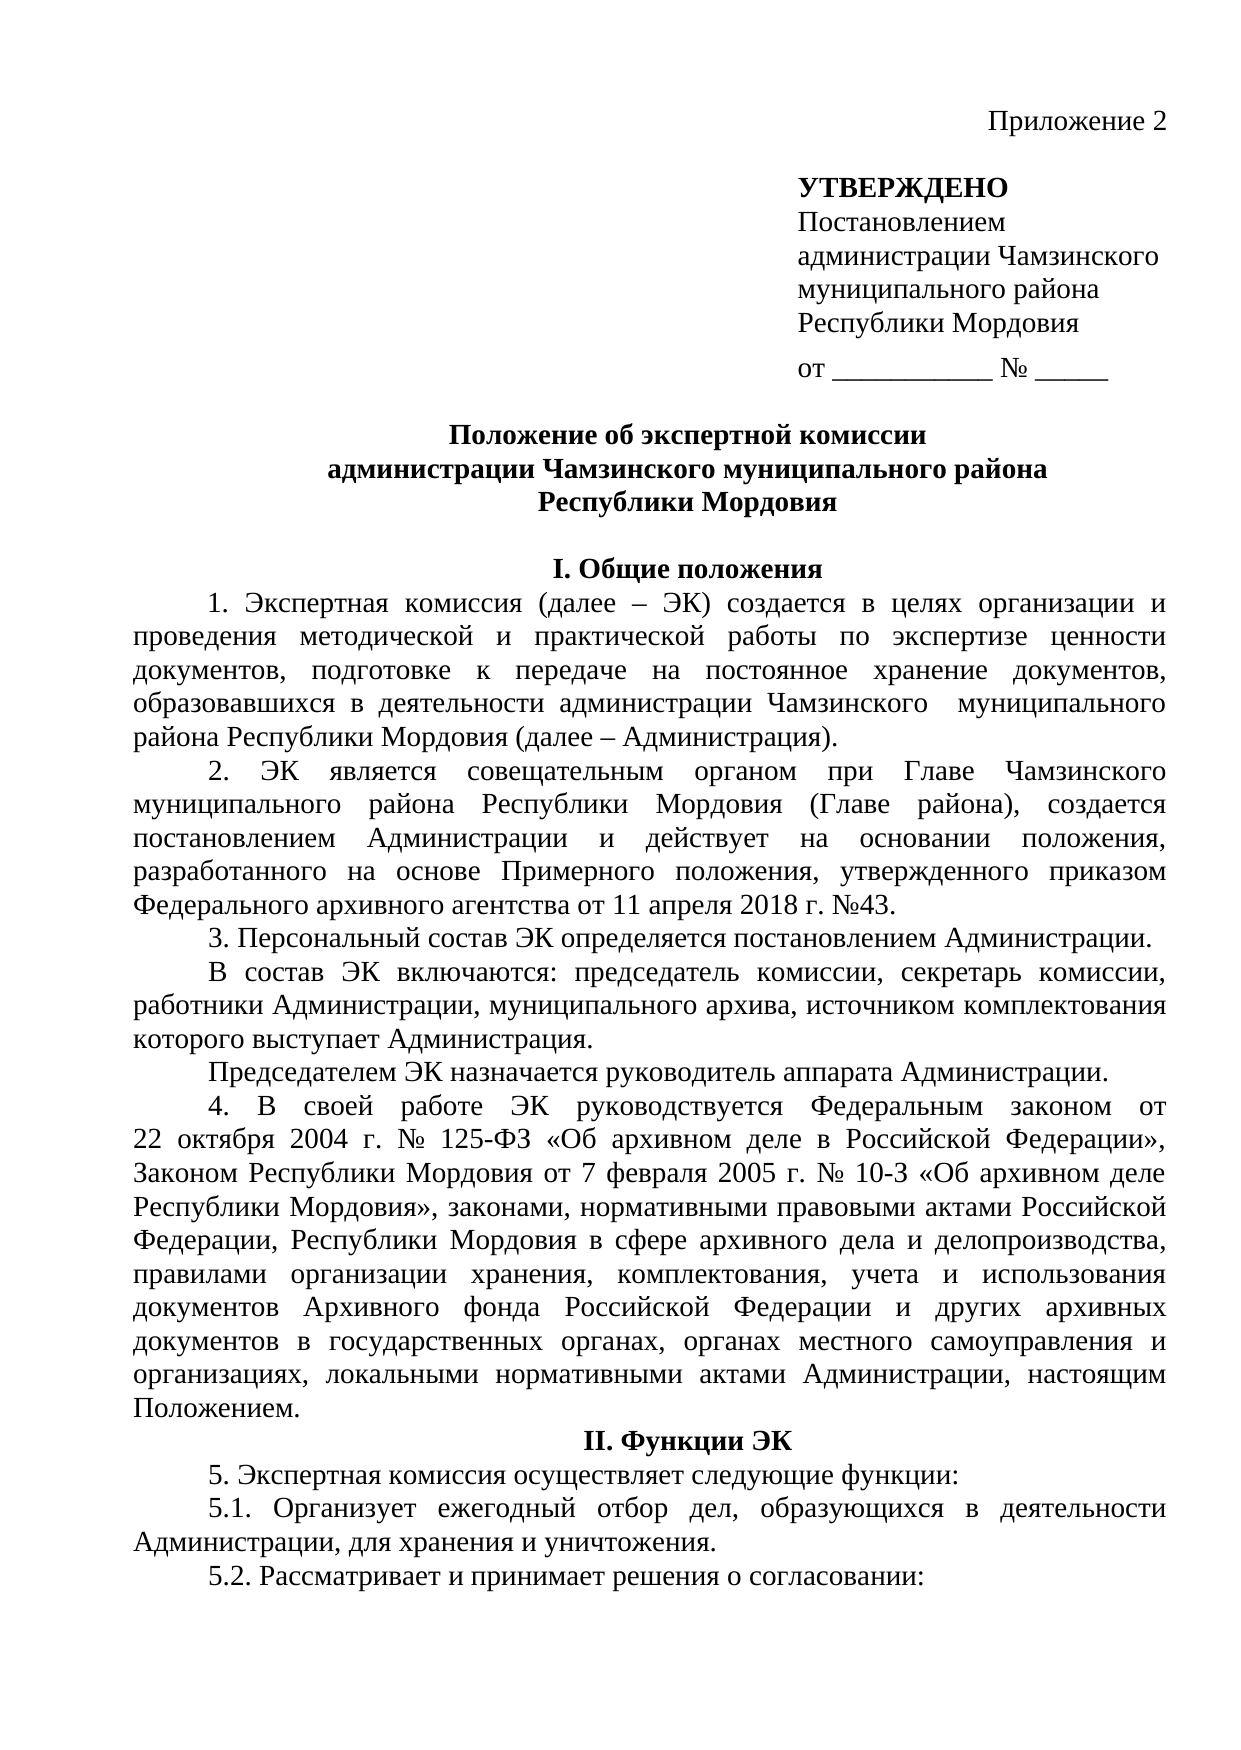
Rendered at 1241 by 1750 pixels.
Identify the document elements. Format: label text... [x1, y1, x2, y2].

text УТВЕРЖДЕНО [133, 171, 1167, 204]
text Приложение 2 [133, 103, 1167, 137]
text Республики Мордовия [133, 305, 1167, 338]
text 1. Экспертная комиссия (далее – ЭК) создается в целях организации и проведения методической и практической работы по экспертизе ценности документов, подготовке к передаче на постоянное хранение документов, образовавшихся в деятельности администрации Чамзинского муниципального района Республики Мордовия (далее – Администрация). [133, 585, 1167, 753]
text Положение об экспертной комиссии [133, 417, 1167, 451]
text II. Функции ЭК [133, 1423, 1167, 1457]
text 4. В своей работе ЭК руководствуется Федеральным законом от 22 октября 2004 г. № 125-ФЗ «Об архивном деле в Российской Федерации», Законом Республики Мордовия от 7 февраля 2005 г. № 10-З «Об архивном деле Республики Мордовия», законами, нормативными правовыми актами Российской Федерации, Республики Мордовия в сфере архивного дела и делопроизводства, правилами организации хранения, комплектования, учета и использования документов Архивного фонда Российской Федерации и других архивных документов в государственных органах, органах местного самоуправления и организациях, локальными нормативными актами Администрации, настоящим Положением. [133, 1088, 1167, 1423]
text Постановлением [133, 204, 1167, 238]
text 5.2. Рассматривает и принимает решения о согласовании: [133, 1558, 1167, 1591]
text 3. Персональный состав ЭК определяется постановлением Администрации. [133, 920, 1167, 954]
text Председателем ЭК назначается руководитель аппарата Администрации. [133, 1054, 1167, 1088]
text 5.1. Организует ежегодный отбор дел, образующихся в деятельности Администрации, для хранения и уничтожения. [133, 1491, 1167, 1558]
text 5. Экспертная комиссия осуществляет следующие функции: [133, 1457, 1167, 1491]
text I. Общие положения [133, 551, 1167, 585]
text от ___________ № _____ [133, 350, 1167, 384]
text В состав ЭК включаются: председатель комиссии, секретарь комиссии, работники Администрации, муниципального архива, источником комплектования которого выступает Администрация. [133, 954, 1167, 1054]
text администрации Чамзинского муниципального района [133, 451, 1167, 484]
text 2. ЭК является совещательным органом при Главе Чамзинского муниципального района Республики Мордовия (Главе района), создается постановлением Администрации и действует на основании положения, разработанного на основе Примерного положения, утвержденного приказом Федерального архивного агентства от 11 апреля 2018 г. №43. [133, 753, 1167, 920]
text Республики Мордовия [133, 484, 1167, 518]
text администрации Чамзинского [133, 238, 1167, 271]
text муниципального района [133, 271, 1167, 305]
